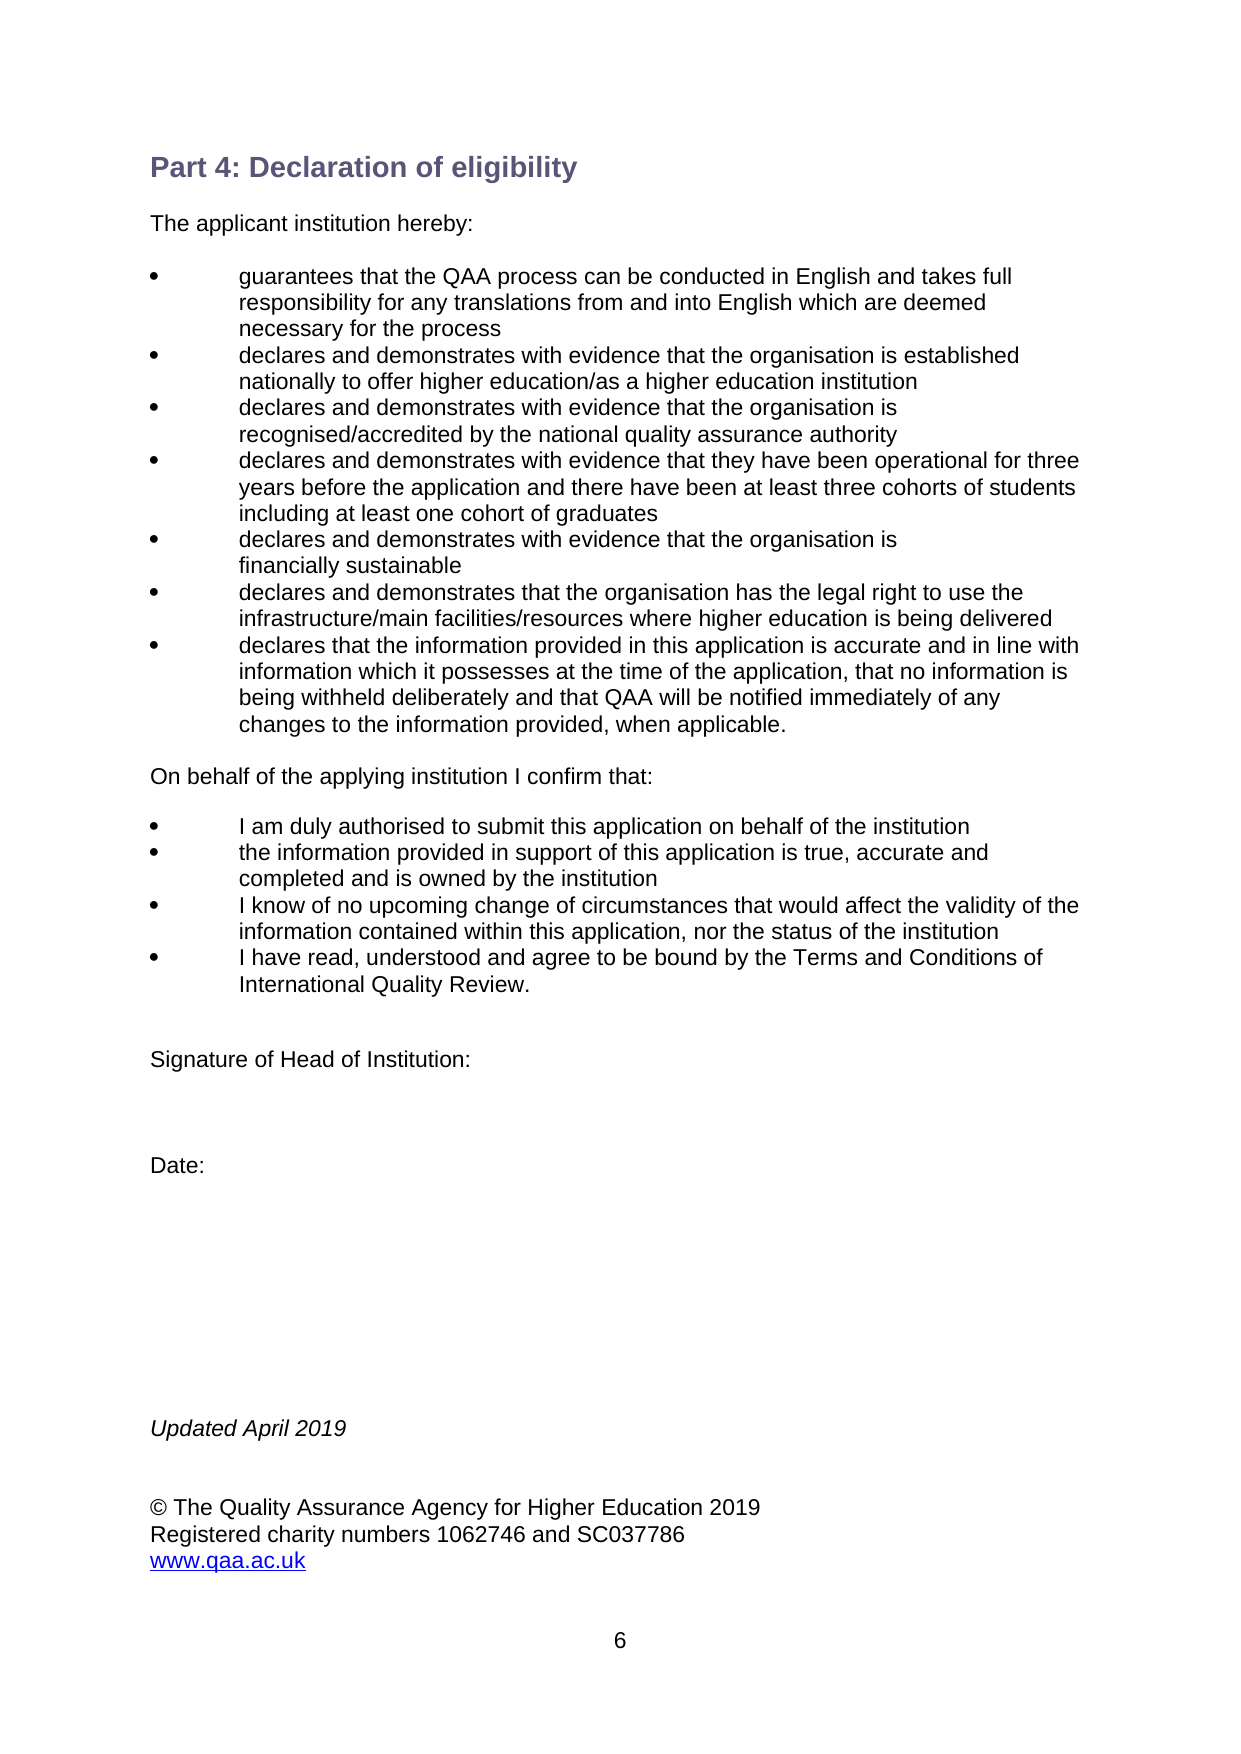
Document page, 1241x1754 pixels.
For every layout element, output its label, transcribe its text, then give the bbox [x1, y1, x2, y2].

text Updated April 2019 [150, 1415, 1090, 1442]
text Signature of Head of Institution: [150, 1046, 1090, 1073]
list declares and demonstrates with evidence that the organisation is recognised/accredited by the national quality assurance authority [150, 394, 1090, 447]
subtitle Part 4: Declaration of eligibility [150, 150, 1090, 183]
list I know of no upcoming change of circumstances that would affect the validity of the information contained within this application, nor the status of the institution [150, 892, 1090, 944]
list declares and demonstrates with evidence that they have been operational for three years before the application and there have been at least three cohorts of students including at least one cohort of graduates [150, 447, 1090, 526]
list I have read, understood and agree to be bound by the Terms and Conditions of International Quality Review. [150, 944, 1090, 997]
text www.qaa.ac.uk [150, 1547, 1090, 1573]
text © The Quality Assurance Agency for Higher Education 2019 [150, 1494, 1090, 1521]
list the information provided in support of this application is true, accurate and completed and is owned by the institution [150, 839, 1090, 892]
list declares and demonstrates with evidence that the organisation is established nationally to offer higher education/as a higher education institution [150, 342, 1090, 394]
list declares that the information provided in this application is accurate and in line with information which it possesses at the time of the application, that no information is being withheld deliberately and that QAA will be notified immediately of any changes to the information provided, when applicable. [150, 632, 1090, 737]
list declares and demonstrates that the organisation has the legal right to use the infrastructure/main facilities/resources where higher education is being delivered [150, 579, 1090, 632]
text Date: [150, 1152, 1090, 1178]
text The applicant institution hereby: [150, 210, 1090, 236]
list declares and demonstrates with evidence that the organisation is financially sustainable [150, 526, 1090, 579]
text On behalf of the applying institution I confirm that: [150, 763, 1090, 790]
list guarantees that the QAA process can be conducted in English and takes full responsibility for any translations from and into English which are deemed necessary for the process [150, 263, 1090, 342]
text Registered charity numbers 1062746 and SC037786 [150, 1521, 1090, 1547]
list I am duly authorised to submit this application on behalf of the institution [150, 813, 1090, 839]
